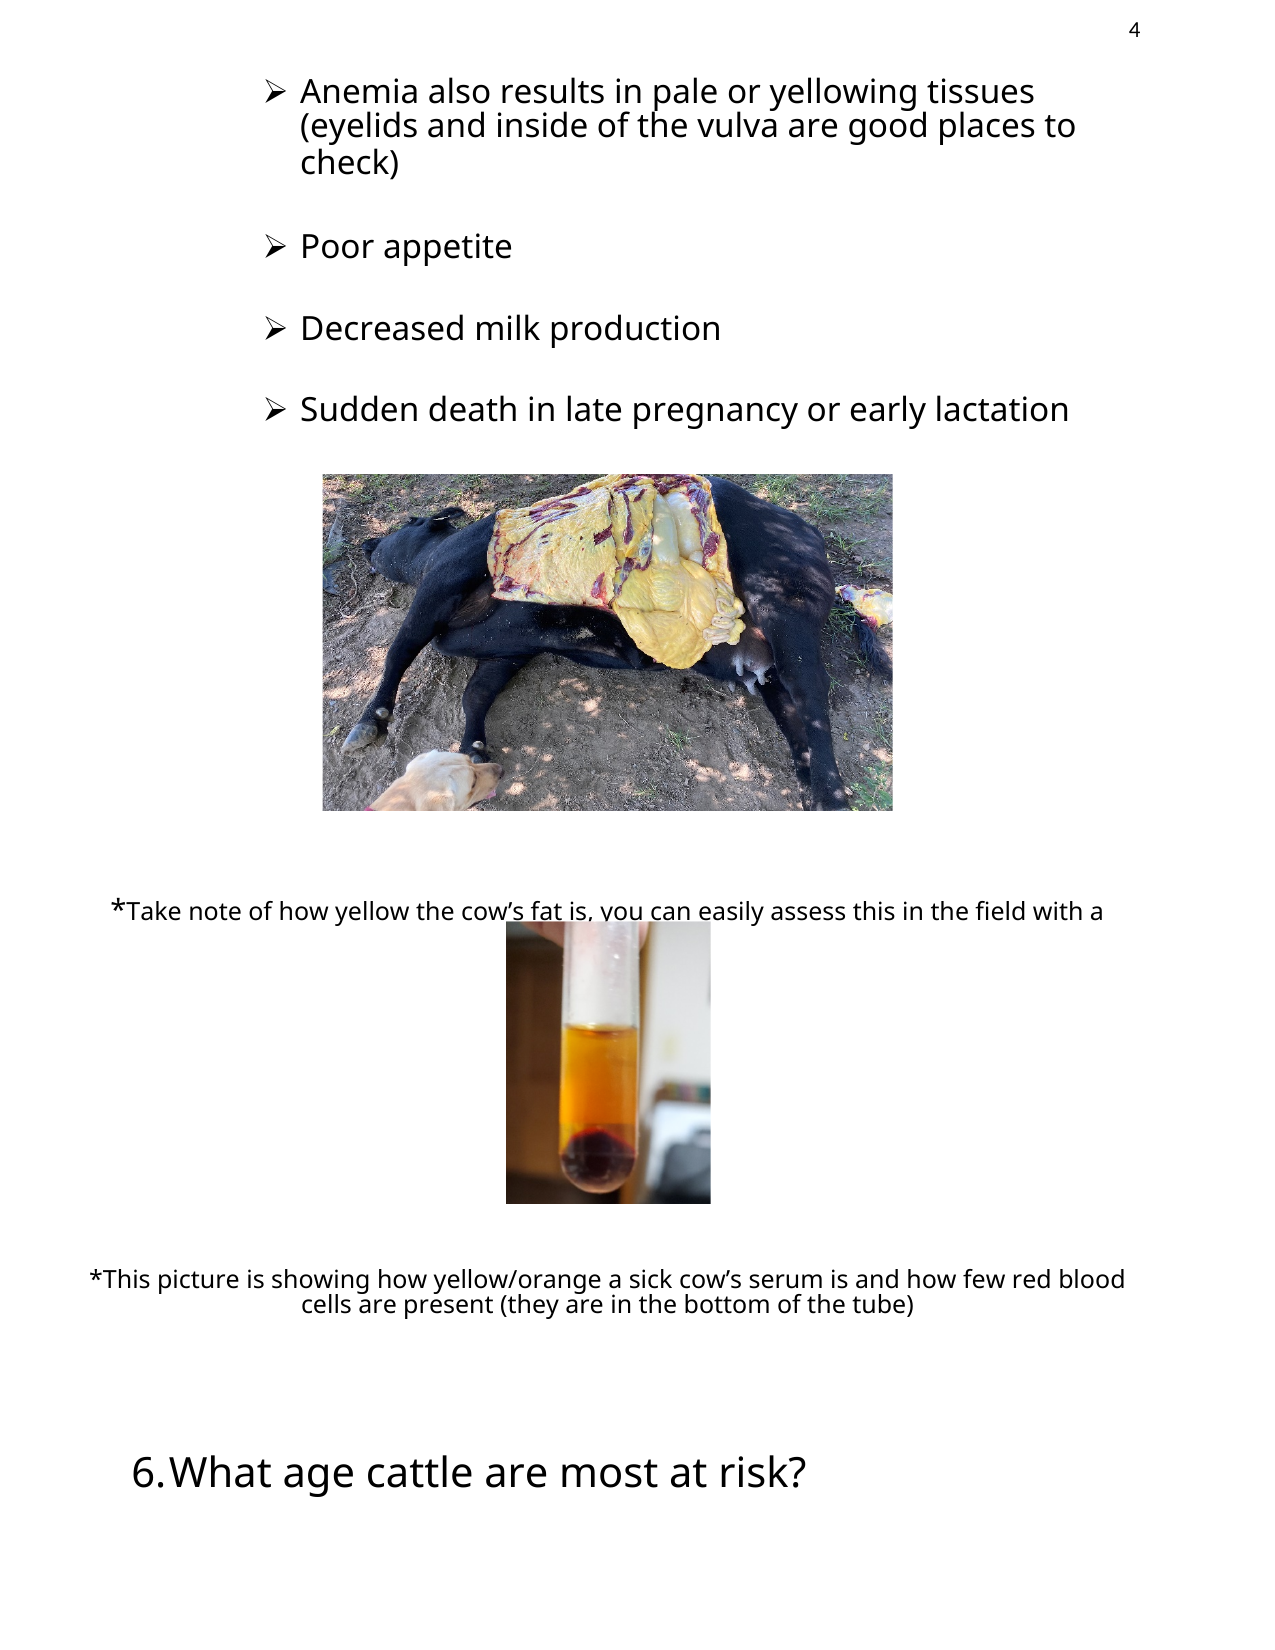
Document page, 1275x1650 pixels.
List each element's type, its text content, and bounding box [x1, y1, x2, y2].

list Anemia also results in pale or yellowing tissues (eyelids and inside of the vulva are good places to check) [262, 75, 1140, 184]
picture [506, 922, 711, 1204]
text *Take note of how yellow the cow’s fat is, you can easily assess this in the field with a pocket-knife [75, 895, 1140, 954]
list Decreased milk production [262, 311, 1140, 347]
list What age cattle are most at risk? [131, 1451, 1140, 1496]
text *This picture is showing how yellow/orange a sick cow’s serum is and how few red blood cells are present (they are in the bottom of the tube) [75, 1266, 1140, 1321]
list Sudden death in late pregnancy or early lactation [262, 393, 1140, 429]
list Poor appetite [262, 229, 1140, 266]
picture [322, 474, 893, 811]
